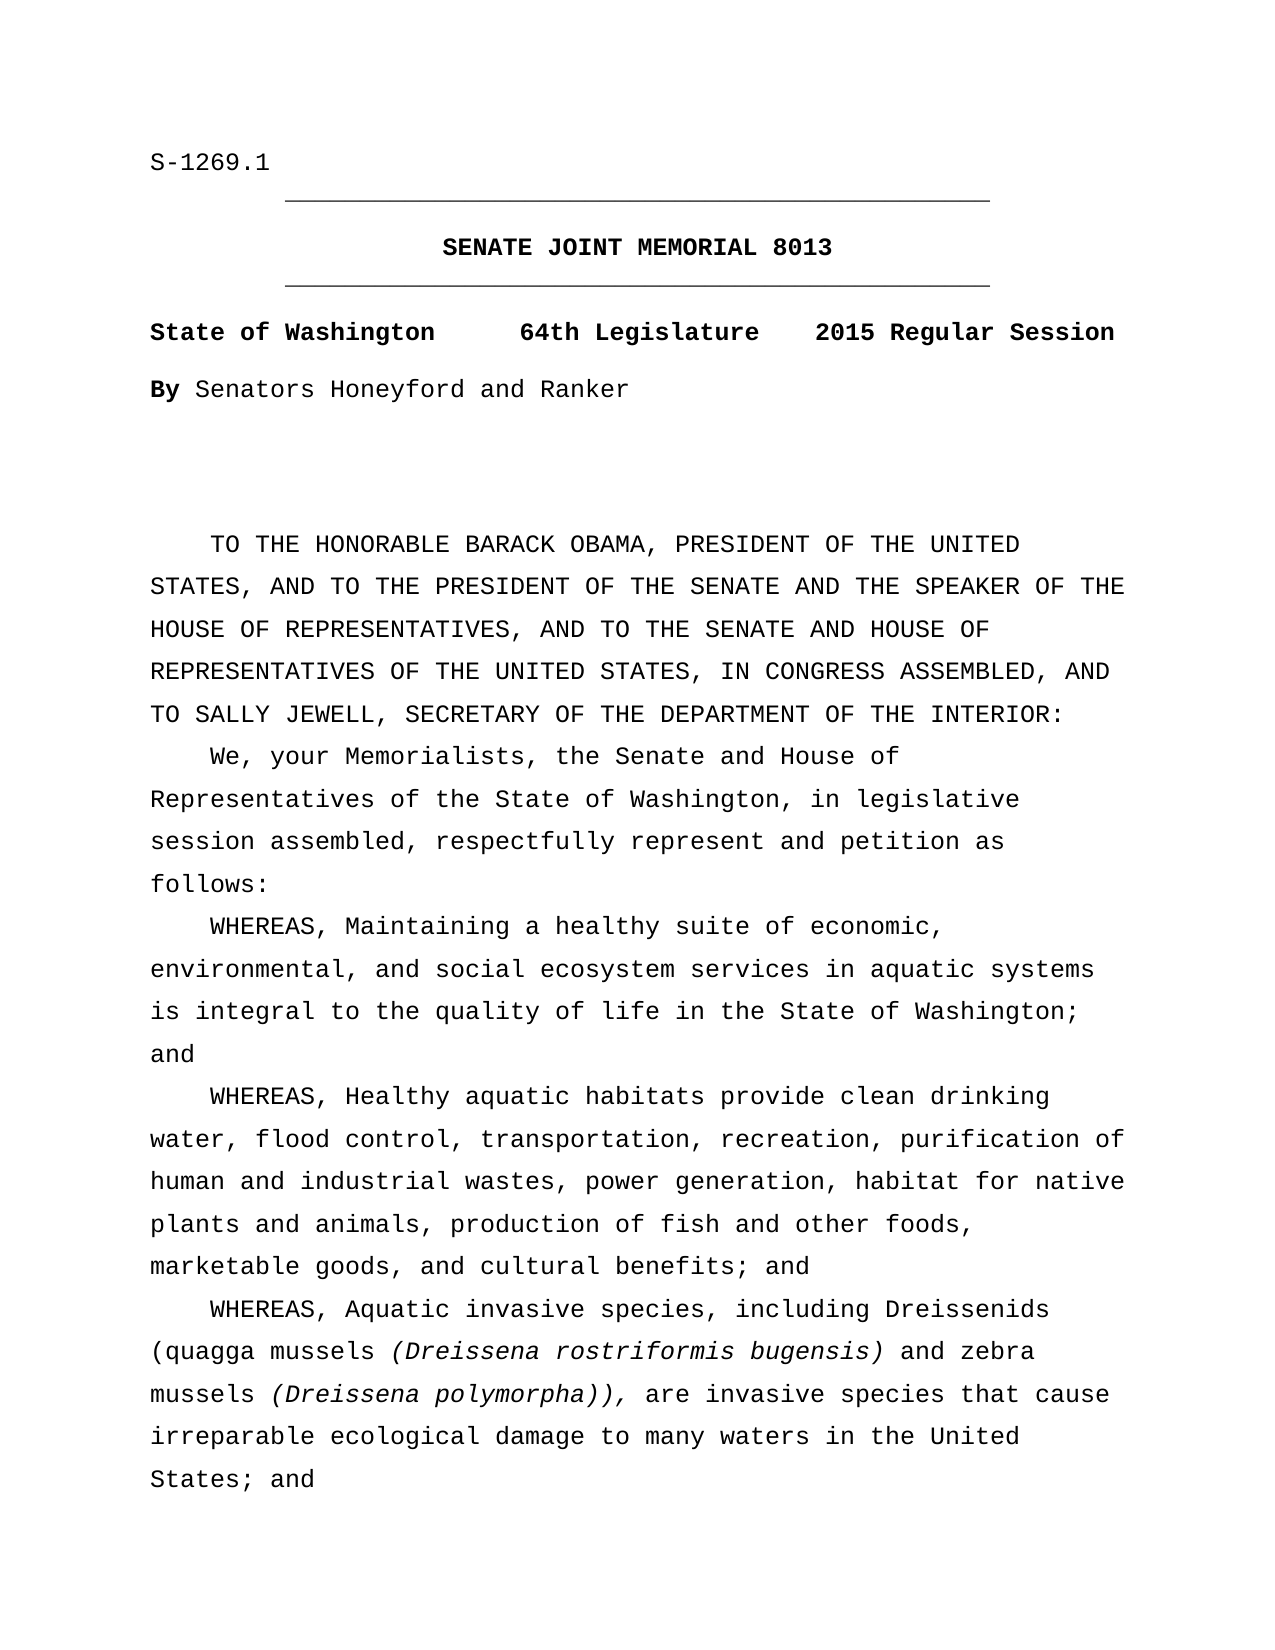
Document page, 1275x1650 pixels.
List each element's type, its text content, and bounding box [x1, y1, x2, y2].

text SENATE JOINT MEMORIAL 8013 [150, 235, 1125, 263]
text State of Washington 64th Legislature 2015 Regular Session [150, 320, 1125, 348]
text WHEREAS, Healthy aquatic habitats provide clean drinking water, flood control, transportation, recreation, purification of human and industrial wastes, power generation, habitat for native plants and animals, production of fish and other foods, marketable goods, and cultural benefits; and [150, 1071, 1125, 1283]
text We, your Memorialists, the Senate and House of Representatives of the State of Washington, in legislative session assembled, respectfully represent and petition as follows: [150, 731, 1125, 901]
text WHEREAS, Aquatic invasive species, including Dreissenids (quagga mussels (Dreissena rostriformis bugensis) and zebra mussels (Dreissena polymorpha)), are invasive species that cause irreparable ecological damage to many waters in the United States; and [150, 1283, 1125, 1496]
text _______________________________________________ [150, 178, 1125, 207]
text _______________________________________________ [150, 263, 1125, 292]
text S-1269.1 [150, 150, 1125, 178]
text TO THE HONORABLE BARACK OBAMA, PRESIDENT OF THE UNITED STATES, AND TO THE PRESIDENT OF THE SENATE AND THE SPEAKER OF THE HOUSE OF REPRESENTATIVES, AND TO THE SENATE AND HOUSE OF REPRESENTATIVES OF THE UNITED STATES, IN CONGRESS ASSEMBLED, AND TO SALLY JEWELL, SECRETARY OF THE DEPARTMENT OF THE INTERIOR: [150, 518, 1125, 731]
text WHEREAS, Maintaining a healthy suite of economic, environmental, and social ecosystem services in aquatic systems is integral to the quality of life in the State of Washington; and [150, 901, 1125, 1071]
text By Senators Honeyford and Ranker [150, 377, 1125, 405]
